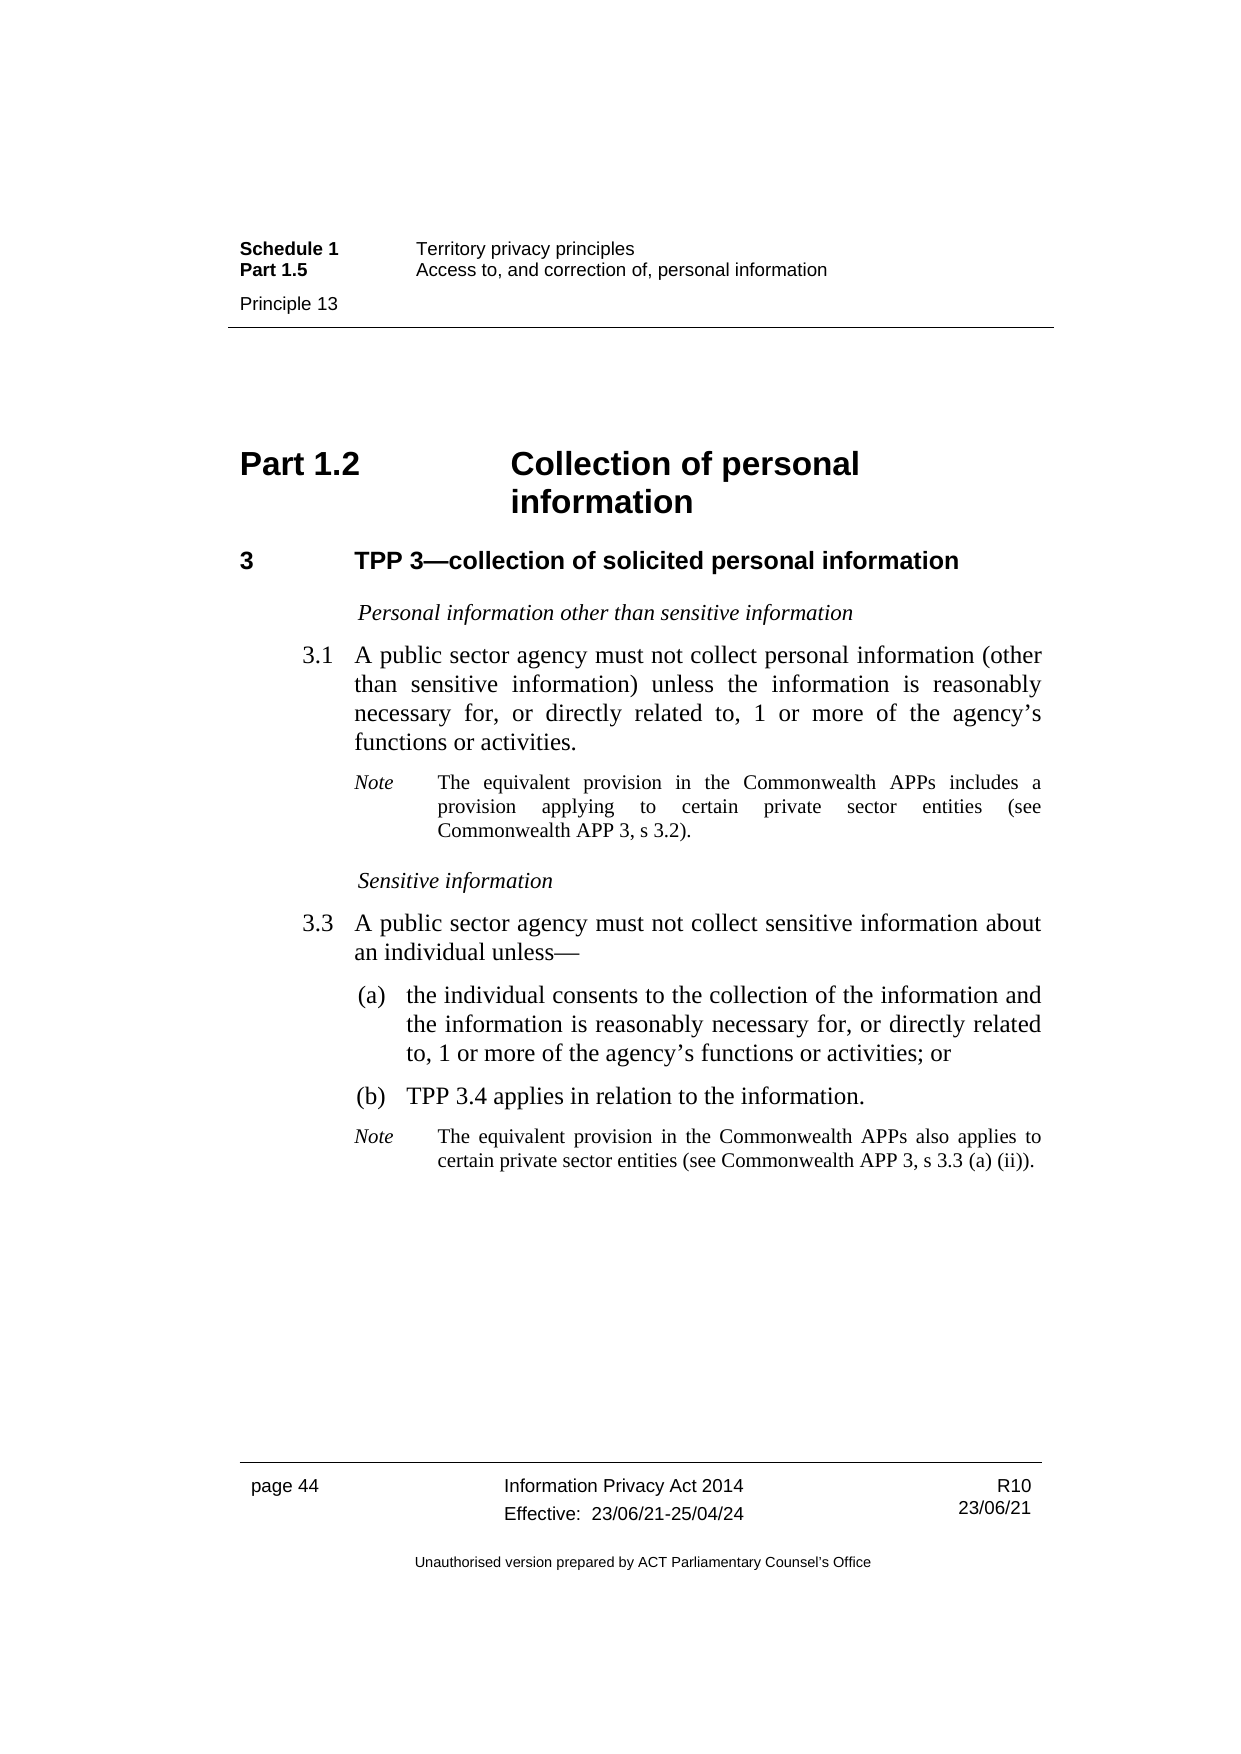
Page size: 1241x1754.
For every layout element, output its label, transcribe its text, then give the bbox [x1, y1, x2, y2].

text (b) TPP 3.4 applies in relation to the information. [239, 1081, 1042, 1110]
text Note The equivalent provision in the Commonwealth APPs also applies to certain private sector entities (see Commonwealth APP 3, s 3.3 (a) (ii)). [354, 1124, 1042, 1172]
text Note The equivalent provision in the Commonwealth APPs includes a provision applying to certain private sector entities (see Commonwealth APP 3, s 3.2). [354, 770, 1042, 842]
text Sensitive information [358, 867, 1042, 893]
text 3.1 A public sector agency must not collect personal information (other than sensitive information) unless the information is reasonably necessary for, or directly related to, 1 or more of the agency’s functions or activities. [239, 640, 1042, 755]
text 3.3 A public sector agency must not collect sensitive information about an individual unless— [239, 908, 1042, 966]
text Personal information other than sensitive information [358, 599, 1042, 626]
text 3 TPP 3—collection of solicited personal information [239, 546, 1042, 574]
text (a) the individual consents to the collection of the information and the information is reasonably necessary for, or directly related to, 1 or more of the agency’s functions or activities; or [239, 980, 1042, 1066]
text Part 1.2 Collection of personal information [239, 444, 1042, 521]
